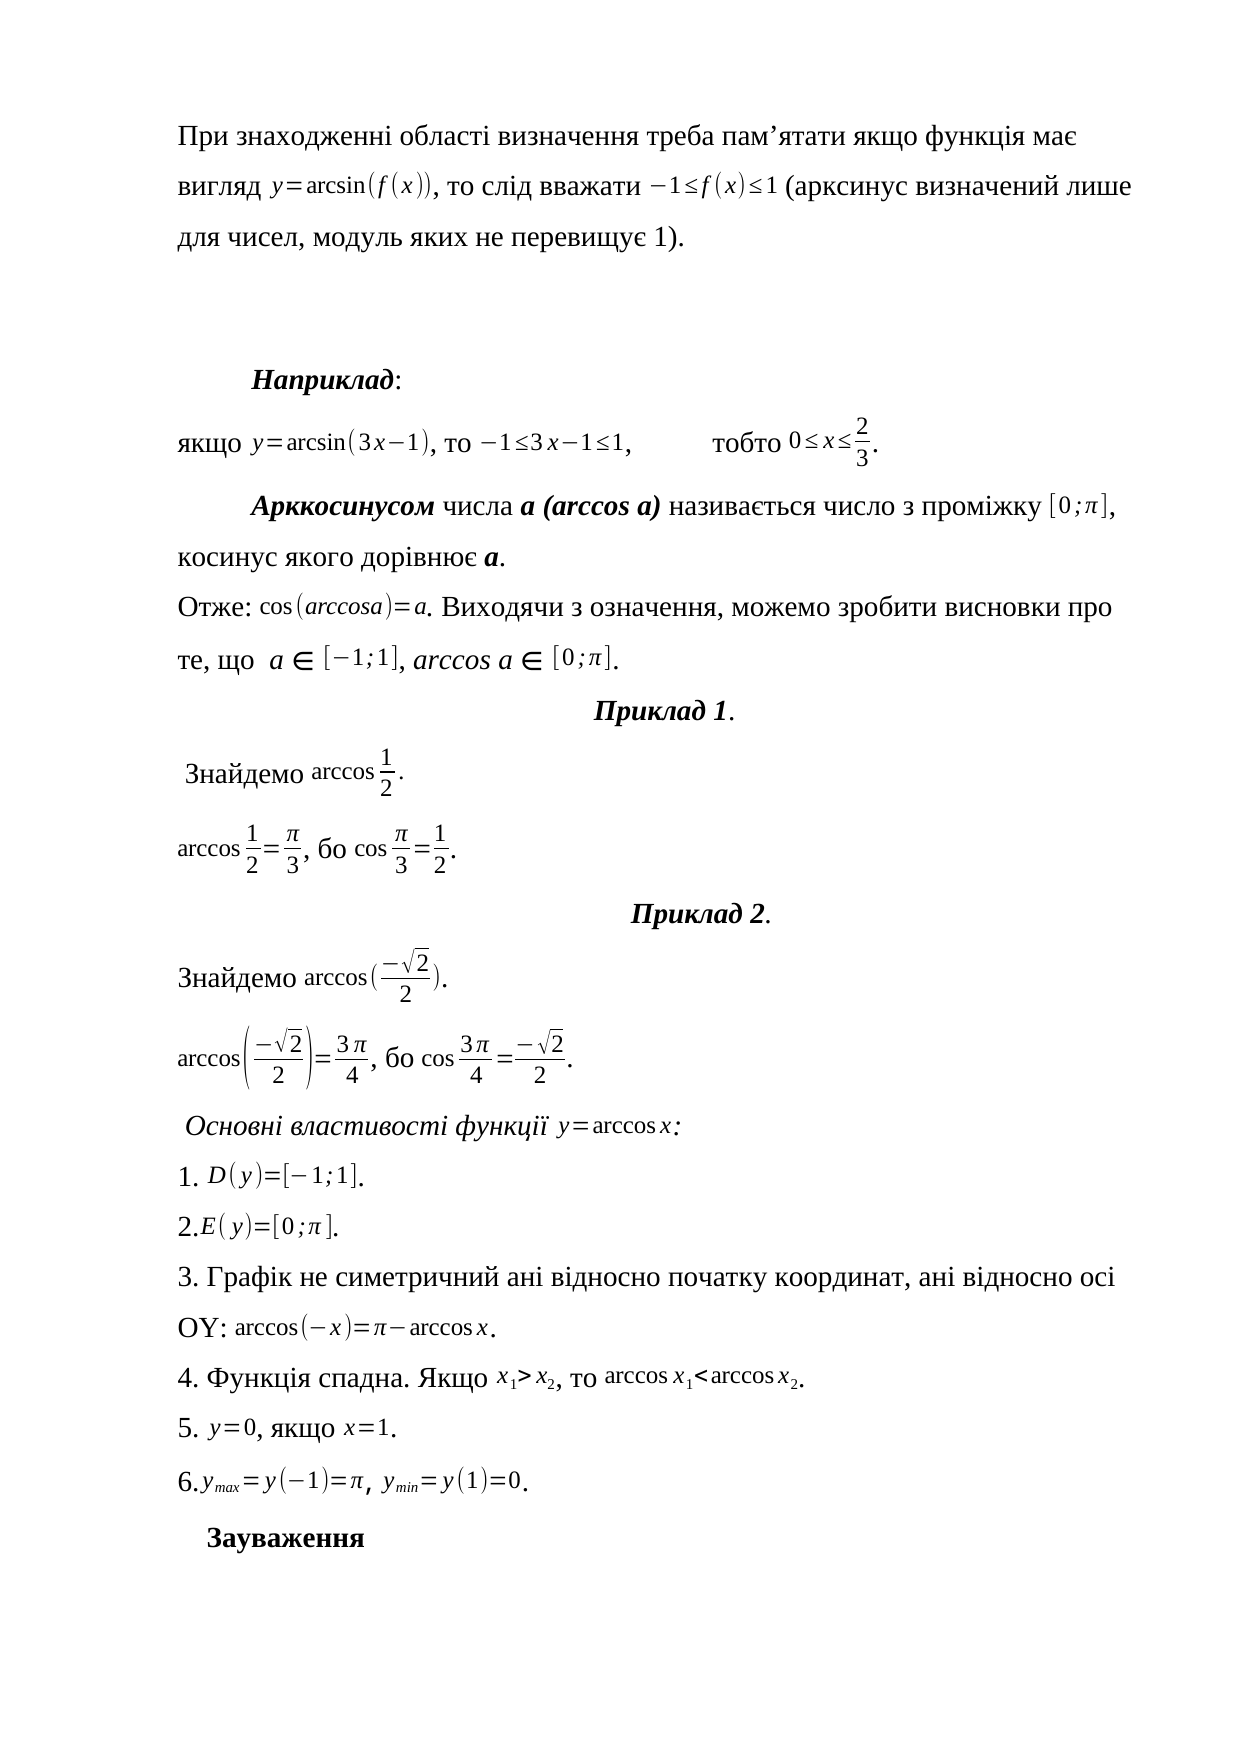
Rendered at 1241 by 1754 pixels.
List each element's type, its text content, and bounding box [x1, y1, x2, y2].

text Знайдемо [177, 743, 1152, 802]
text Арккосинусом числа а (arccos a) називається число з проміжку , косинус якого дорівнює а. [177, 488, 1152, 572]
text Приклад 1. [177, 693, 1152, 727]
text 5. , якщо . [177, 1410, 1152, 1444]
text якщо , то , тобто . [177, 413, 1152, 472]
text 6., . [177, 1461, 1152, 1500]
text Наприклад: [177, 362, 1152, 396]
text При знаходженні області визначення треба пам’ятати якщо функція має вигляд , то слід вважати (арксинус визначений лише для чисел, модуль яких не перевищує 1). [177, 118, 1152, 252]
text Зауваження [177, 1520, 1152, 1554]
text Приклад 2. [177, 896, 1152, 930]
text Знайдемо . [177, 947, 1152, 1008]
text , бо . [177, 819, 1152, 879]
text Отже: . Виходячи з означення, можемо зробити висновки про те, що a ∈ , arccos a ∈ . [177, 589, 1152, 675]
text Основні властивості функції : [177, 1108, 1152, 1142]
text 3. Графік не симетричний ані відносно початку координат, ані відносно осі OY: . [177, 1259, 1152, 1343]
text 4. Функція спадна. Якщо , то . [177, 1360, 1152, 1394]
text 2.. [177, 1209, 1152, 1243]
text , бо . [177, 1024, 1152, 1092]
text 1. . [177, 1159, 1152, 1192]
